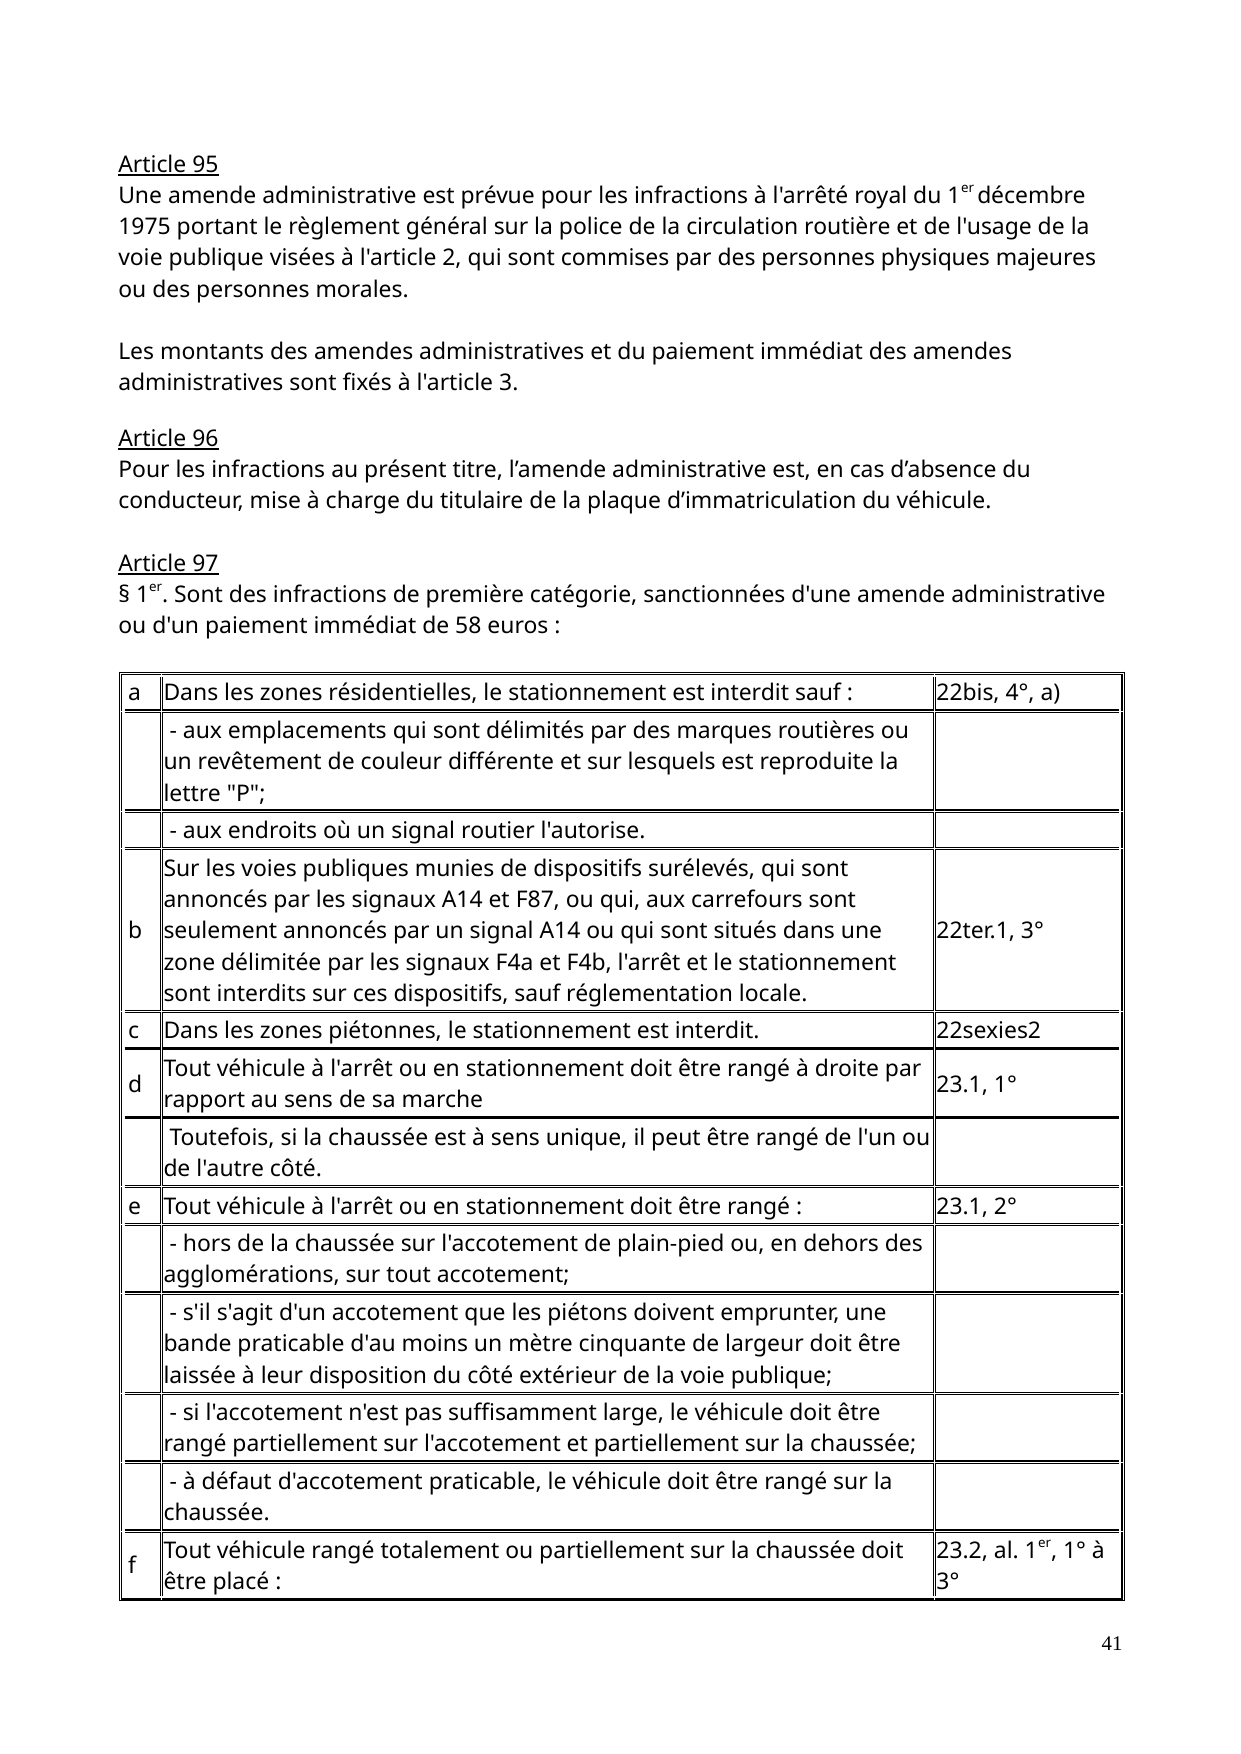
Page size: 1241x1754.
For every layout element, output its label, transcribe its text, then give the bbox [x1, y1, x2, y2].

table_cell [122, 1391, 160, 1460]
table_header 22bis, 4°, a) [935, 675, 1121, 709]
table_cell [936, 1291, 1122, 1391]
table_cell Toutefois, si la chaussée est à sens unique, il peut être rangé de l'un ou de l'autre côté. [163, 1119, 933, 1185]
table_cell Tout véhicule à l'arrêt ou en stationnement doit être rangé à droite par rapport au sens de sa marche [163, 1050, 933, 1116]
table_cell - si l'accotement n'est pas suffisamment large, le véhicule doit être rangé partiellement sur l'accotement et partiellement sur la chaussée; [163, 1395, 933, 1460]
text Une amende administrative est prévue pour les infractions à l'arrêté royal du 1er décembre 1975 portant le règlement général sur la police de la circulation routière et de l'usage de la voie publique visées à l'article 2, qui sont commises par des personnes physiques majeures ou des personnes morales. [118, 179, 1122, 304]
text Article 96 [118, 422, 1122, 453]
table_cell 23.1, 1° [936, 1047, 1121, 1116]
table_cell 23.2, al. 1er, 1° à 3° [935, 1529, 1122, 1598]
text § 1er. Sont des infractions de première catégorie, sanctionnées d'une amende administrative ou d'un paiement immédiat de 58 euros : [118, 578, 1122, 640]
table_cell b [120, 847, 162, 1009]
table_cell - à défaut d'accotement praticable, le véhicule doit être rangé sur la chaussée. [163, 1464, 933, 1529]
table_cell 23.1, 2° [935, 1185, 1123, 1222]
table_cell Tout véhicule à l'arrêt ou en stationnement doit être rangé : [163, 1188, 933, 1222]
table_cell d [122, 1047, 160, 1116]
table_header Dans les zones résidentielles, le stationnement est interdit sauf : [162, 675, 935, 709]
table_cell f [122, 1529, 162, 1598]
table_cell Tout véhicule rangé totalement ou partiellement sur la chaussée doit être placé : [162, 1533, 935, 1598]
table_cell [122, 1291, 160, 1391]
table_cell - s'il s'agit d'un accotement que les piétons doivent emprunter, une bande praticable d'au moins un mètre cinquante de largeur doit être laissée à leur disposition du côté extérieur de la voie publique; [163, 1295, 933, 1391]
table_cell [936, 1223, 1122, 1291]
table_cell Sur les voies publiques munies de dispositifs surélevés, qui sont annoncés par les signaux A14 et F87, ou qui, aux carrefours sont seulement annoncés par un signal A14 ou qui sont situés dans une zone délimitée par les signaux F4a et F4b, l'arrêt et le stationnement sont interdits sur ces dispositifs, sauf réglementation locale. [163, 850, 933, 1009]
table_cell Dans les zones piétonnes, le stationnement est interdit. [163, 1013, 933, 1047]
table_cell - aux endroits où un signal routier l'autorise. [163, 813, 933, 847]
table_cell [936, 1460, 1122, 1529]
table_cell 22ter.1, 3° [935, 847, 1123, 1009]
text Les montants des amendes administratives et du paiement immédiat des amendes administratives sont fixés à l'article 3. [118, 304, 1122, 422]
table_cell [122, 1116, 160, 1185]
table_cell [936, 709, 1122, 809]
text Pour les infractions au présent titre, l’amende administrative est, en cas d’absence du conducteur, mise à charge du titulaire de la plaque d’immatriculation du véhicule. [118, 453, 1122, 515]
table_cell c [122, 1010, 160, 1047]
table_cell - hors de la chaussée sur l'accotement de plain-pied ou, en dehors des agglomérations, sur tout accotement; [163, 1226, 933, 1291]
table_cell - aux emplacements qui sont délimités par des marques routières ou un revêtement de couleur différente et sur lesquels est reproduite la lettre "P"; [163, 713, 933, 809]
table_header a [122, 675, 162, 709]
text Article 97 [118, 547, 1122, 578]
table_cell 22sexies2 [936, 1010, 1122, 1047]
table_cell [122, 709, 160, 809]
table_cell e [120, 1185, 162, 1222]
text Article 95 [118, 147, 1122, 179]
table_cell [936, 1116, 1121, 1185]
table_cell [122, 1460, 160, 1529]
table_cell [122, 1223, 160, 1291]
table_cell [122, 809, 160, 847]
table_cell [936, 809, 1122, 847]
table_cell [936, 1391, 1122, 1460]
